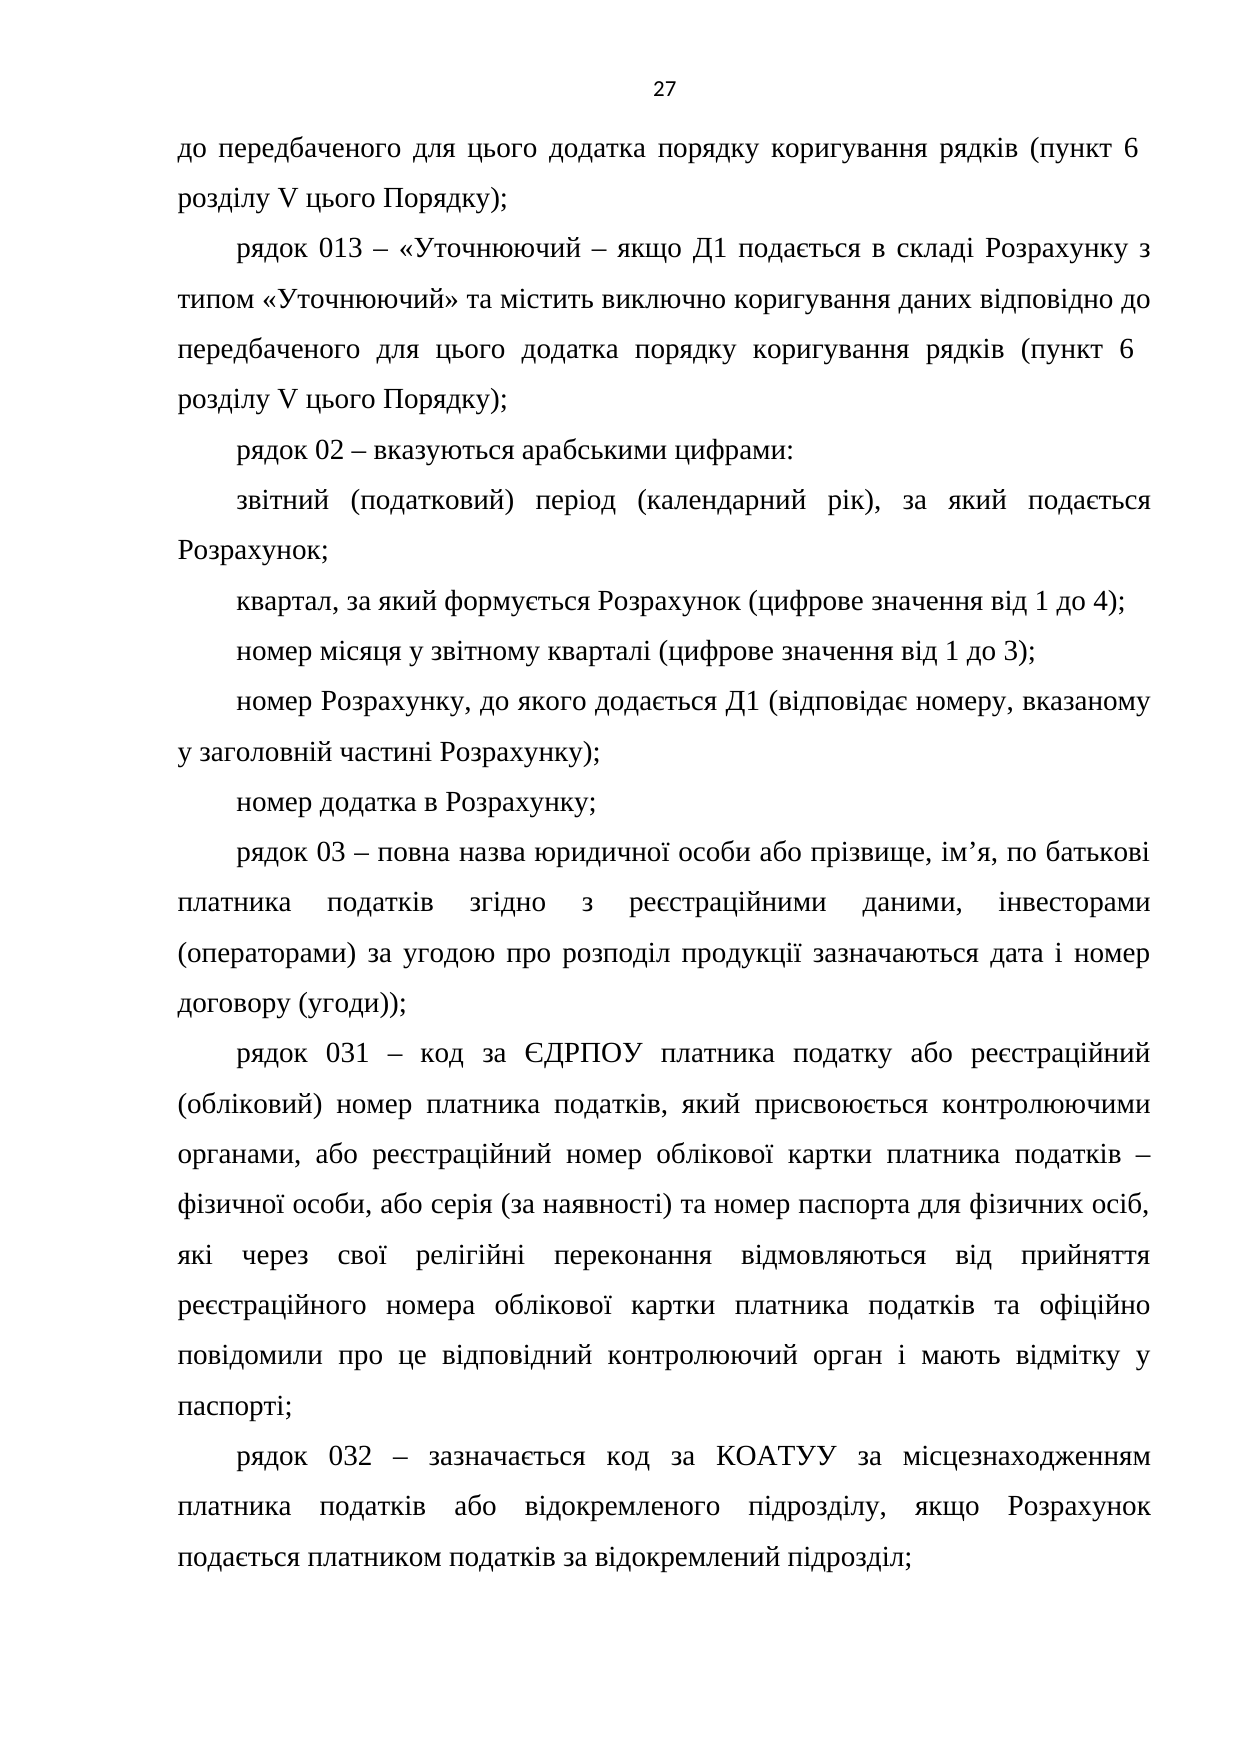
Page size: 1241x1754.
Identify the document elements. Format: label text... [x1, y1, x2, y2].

text рядок 02 – вказуються арабськими цифрами: [177, 432, 1152, 465]
text рядок 032 – зазначається код за КОАТУУ за місцезнаходженням платника податків або відокремленого підрозділу, якщо Розрахунок подається платником податків за відокремлений підрозділ; [177, 1438, 1152, 1572]
text номер Розрахунку, до якого додається Д1 (відповідає номеру, вказаному у заголовній частині Розрахунку); [177, 683, 1152, 767]
text звітний (податковий) період (календарний рік), за який подається Розрахунок; [177, 482, 1152, 566]
text номер місяця у звітному кварталі (цифрове значення від 1 до 3); [177, 633, 1152, 667]
text рядок 013 – «Уточнюючий – якщо Д1 подається в складі Розрахунку з типом «Уточнюючий» та містить виключно коригування даних відповідно до передбаченого для цього додатка порядку коригування рядків (пункт 6 розділу V цього Порядку); [177, 231, 1152, 415]
text рядок 03 – повна назва юридичної особи або прізвище, ім’я, по батькові платника податків згідно з реєстраційними даними, інвесторами (операторами) за угодою про розподіл продукції зазначаються дата і номер договору (угоди)); [177, 834, 1152, 1019]
text рядок 031 – код за ЄДРПОУ платника податку або реєстраційний (обліковий) номер платника податків, який присвоюється контролюючими органами, або реєстраційний номер облікової картки платника податків – фізичної особи, або серія (за наявності) та номер паспорта для фізичних осіб, які через свої релігійні переконання відмовляються від прийняття реєстраційного номера облікової картки платника податків та офіційно повідомили про це відповідний контролюючий орган і мають відмітку у паспорті; [177, 1036, 1152, 1421]
text номер додатка в Розрахунку; [177, 784, 1152, 817]
text квартал, за який формується Розрахунок (цифрове значення від 1 до 4); [177, 583, 1152, 616]
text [177, 130, 1152, 214]
